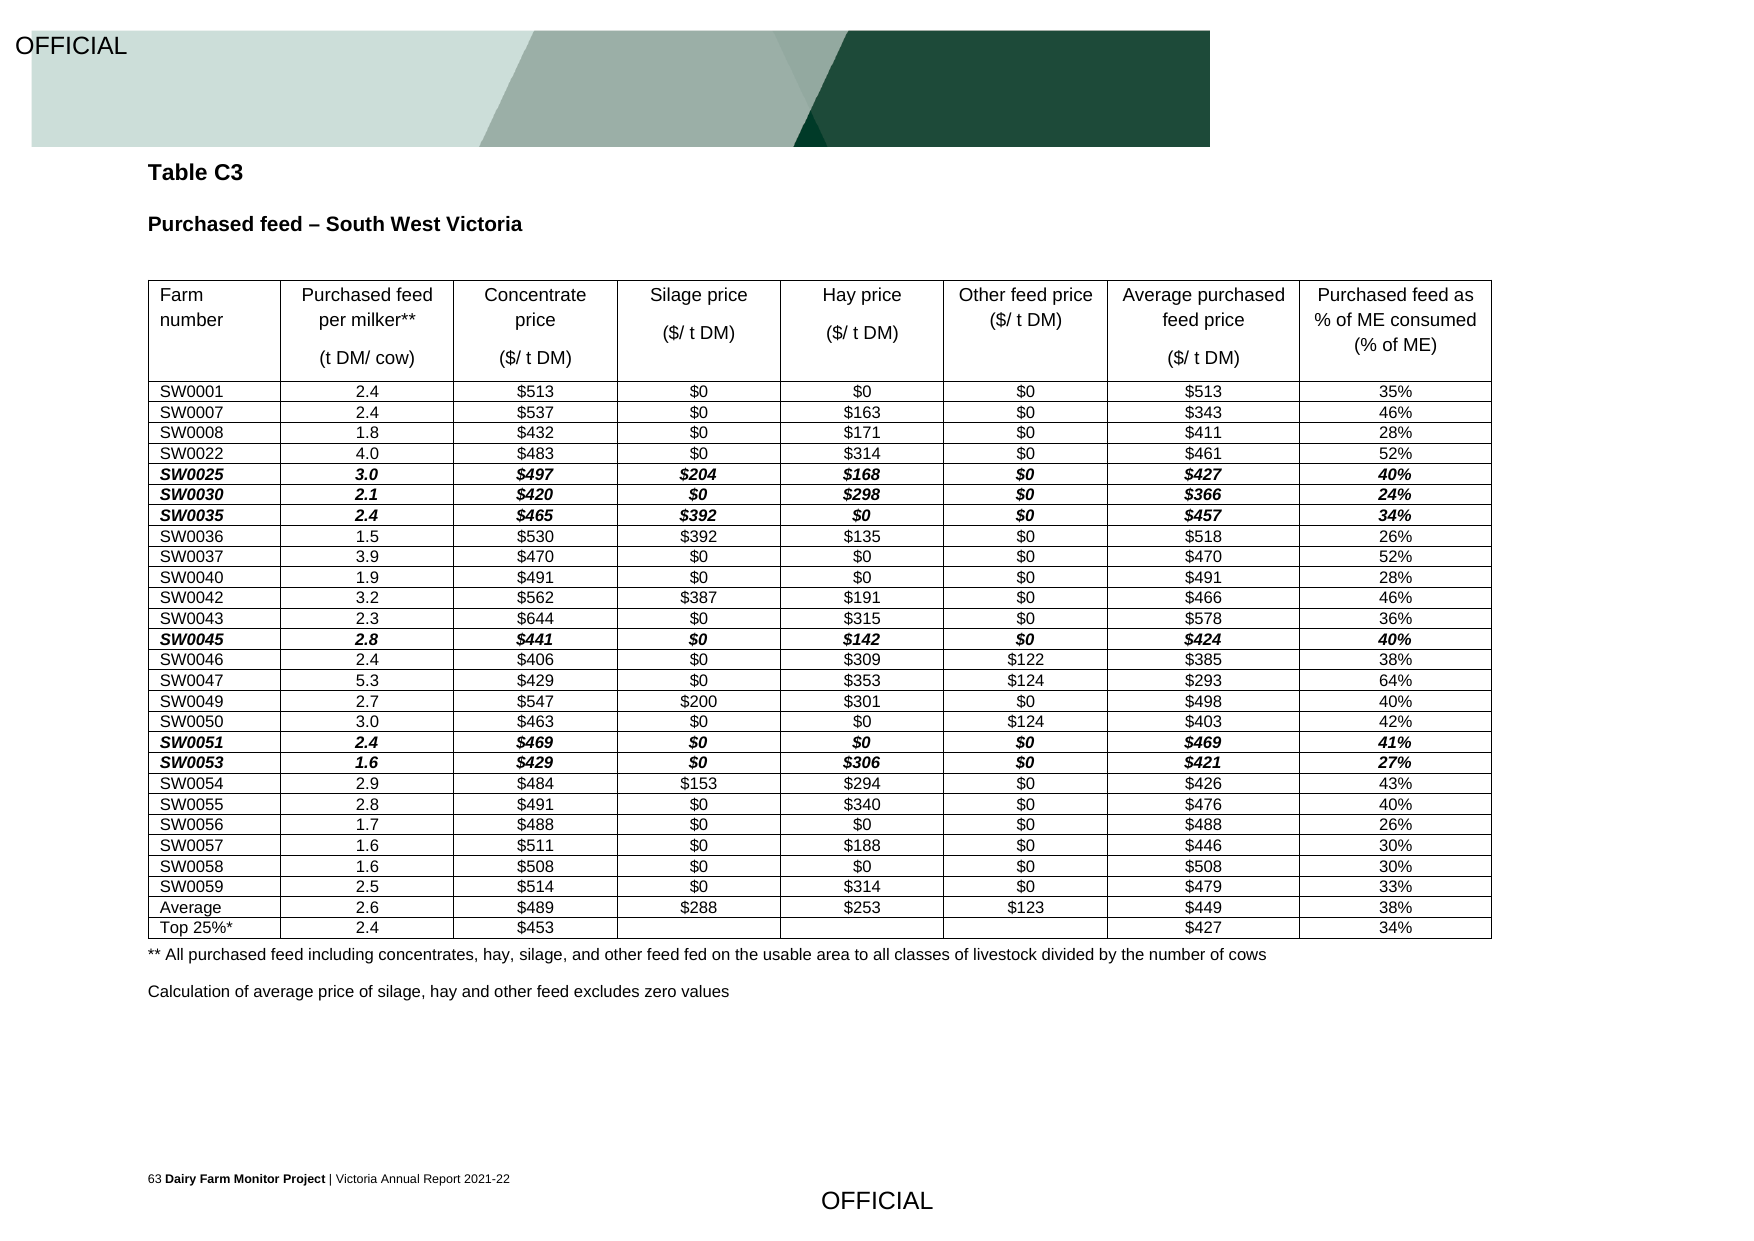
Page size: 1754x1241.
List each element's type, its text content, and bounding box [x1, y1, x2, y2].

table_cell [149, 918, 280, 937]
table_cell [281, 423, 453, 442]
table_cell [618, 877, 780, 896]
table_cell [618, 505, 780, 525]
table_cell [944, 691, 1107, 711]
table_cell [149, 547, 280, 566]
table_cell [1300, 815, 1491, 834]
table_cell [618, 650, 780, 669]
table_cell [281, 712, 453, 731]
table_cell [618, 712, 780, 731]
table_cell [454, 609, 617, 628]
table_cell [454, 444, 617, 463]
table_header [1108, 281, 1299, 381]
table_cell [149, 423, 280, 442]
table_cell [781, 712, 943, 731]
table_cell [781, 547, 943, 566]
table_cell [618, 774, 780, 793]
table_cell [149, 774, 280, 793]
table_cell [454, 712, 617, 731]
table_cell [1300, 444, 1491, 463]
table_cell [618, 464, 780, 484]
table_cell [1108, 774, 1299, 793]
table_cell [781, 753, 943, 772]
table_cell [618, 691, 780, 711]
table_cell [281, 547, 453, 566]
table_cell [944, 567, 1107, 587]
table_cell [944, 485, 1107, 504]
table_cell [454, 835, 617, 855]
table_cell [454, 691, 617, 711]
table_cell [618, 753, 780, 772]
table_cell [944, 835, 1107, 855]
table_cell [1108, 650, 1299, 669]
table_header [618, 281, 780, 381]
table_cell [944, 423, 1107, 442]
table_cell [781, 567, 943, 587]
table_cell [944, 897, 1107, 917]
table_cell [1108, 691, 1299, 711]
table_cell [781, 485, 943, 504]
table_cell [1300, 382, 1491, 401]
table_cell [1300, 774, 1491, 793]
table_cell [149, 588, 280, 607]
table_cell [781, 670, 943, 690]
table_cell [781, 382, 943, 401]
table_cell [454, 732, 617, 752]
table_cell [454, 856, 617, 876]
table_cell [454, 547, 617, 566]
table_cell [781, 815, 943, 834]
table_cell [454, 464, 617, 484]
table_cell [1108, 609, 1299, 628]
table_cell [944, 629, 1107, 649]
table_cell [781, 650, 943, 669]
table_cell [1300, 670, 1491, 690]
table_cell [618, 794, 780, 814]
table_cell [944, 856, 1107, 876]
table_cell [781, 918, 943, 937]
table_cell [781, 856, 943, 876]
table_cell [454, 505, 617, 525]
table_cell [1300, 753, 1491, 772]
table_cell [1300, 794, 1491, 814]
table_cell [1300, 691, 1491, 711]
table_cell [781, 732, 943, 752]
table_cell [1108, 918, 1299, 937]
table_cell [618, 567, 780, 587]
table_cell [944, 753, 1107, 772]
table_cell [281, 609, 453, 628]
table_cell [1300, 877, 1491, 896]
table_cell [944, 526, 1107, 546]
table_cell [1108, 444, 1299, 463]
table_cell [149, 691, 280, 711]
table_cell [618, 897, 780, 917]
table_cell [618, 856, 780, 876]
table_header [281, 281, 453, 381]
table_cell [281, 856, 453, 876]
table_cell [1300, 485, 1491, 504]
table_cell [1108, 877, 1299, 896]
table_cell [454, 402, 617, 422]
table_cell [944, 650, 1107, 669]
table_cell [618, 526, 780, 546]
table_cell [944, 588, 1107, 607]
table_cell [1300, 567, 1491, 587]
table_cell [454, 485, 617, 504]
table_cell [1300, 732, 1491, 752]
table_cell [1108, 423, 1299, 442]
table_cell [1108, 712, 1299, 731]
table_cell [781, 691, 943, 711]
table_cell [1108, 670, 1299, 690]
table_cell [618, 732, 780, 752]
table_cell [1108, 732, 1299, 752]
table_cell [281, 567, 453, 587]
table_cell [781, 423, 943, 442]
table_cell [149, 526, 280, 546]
text ** All purchased feed including concentrates, hay, silage, and other feed fed on the usable area to all classes of livestock divided by the number of cows [148, 938, 1577, 963]
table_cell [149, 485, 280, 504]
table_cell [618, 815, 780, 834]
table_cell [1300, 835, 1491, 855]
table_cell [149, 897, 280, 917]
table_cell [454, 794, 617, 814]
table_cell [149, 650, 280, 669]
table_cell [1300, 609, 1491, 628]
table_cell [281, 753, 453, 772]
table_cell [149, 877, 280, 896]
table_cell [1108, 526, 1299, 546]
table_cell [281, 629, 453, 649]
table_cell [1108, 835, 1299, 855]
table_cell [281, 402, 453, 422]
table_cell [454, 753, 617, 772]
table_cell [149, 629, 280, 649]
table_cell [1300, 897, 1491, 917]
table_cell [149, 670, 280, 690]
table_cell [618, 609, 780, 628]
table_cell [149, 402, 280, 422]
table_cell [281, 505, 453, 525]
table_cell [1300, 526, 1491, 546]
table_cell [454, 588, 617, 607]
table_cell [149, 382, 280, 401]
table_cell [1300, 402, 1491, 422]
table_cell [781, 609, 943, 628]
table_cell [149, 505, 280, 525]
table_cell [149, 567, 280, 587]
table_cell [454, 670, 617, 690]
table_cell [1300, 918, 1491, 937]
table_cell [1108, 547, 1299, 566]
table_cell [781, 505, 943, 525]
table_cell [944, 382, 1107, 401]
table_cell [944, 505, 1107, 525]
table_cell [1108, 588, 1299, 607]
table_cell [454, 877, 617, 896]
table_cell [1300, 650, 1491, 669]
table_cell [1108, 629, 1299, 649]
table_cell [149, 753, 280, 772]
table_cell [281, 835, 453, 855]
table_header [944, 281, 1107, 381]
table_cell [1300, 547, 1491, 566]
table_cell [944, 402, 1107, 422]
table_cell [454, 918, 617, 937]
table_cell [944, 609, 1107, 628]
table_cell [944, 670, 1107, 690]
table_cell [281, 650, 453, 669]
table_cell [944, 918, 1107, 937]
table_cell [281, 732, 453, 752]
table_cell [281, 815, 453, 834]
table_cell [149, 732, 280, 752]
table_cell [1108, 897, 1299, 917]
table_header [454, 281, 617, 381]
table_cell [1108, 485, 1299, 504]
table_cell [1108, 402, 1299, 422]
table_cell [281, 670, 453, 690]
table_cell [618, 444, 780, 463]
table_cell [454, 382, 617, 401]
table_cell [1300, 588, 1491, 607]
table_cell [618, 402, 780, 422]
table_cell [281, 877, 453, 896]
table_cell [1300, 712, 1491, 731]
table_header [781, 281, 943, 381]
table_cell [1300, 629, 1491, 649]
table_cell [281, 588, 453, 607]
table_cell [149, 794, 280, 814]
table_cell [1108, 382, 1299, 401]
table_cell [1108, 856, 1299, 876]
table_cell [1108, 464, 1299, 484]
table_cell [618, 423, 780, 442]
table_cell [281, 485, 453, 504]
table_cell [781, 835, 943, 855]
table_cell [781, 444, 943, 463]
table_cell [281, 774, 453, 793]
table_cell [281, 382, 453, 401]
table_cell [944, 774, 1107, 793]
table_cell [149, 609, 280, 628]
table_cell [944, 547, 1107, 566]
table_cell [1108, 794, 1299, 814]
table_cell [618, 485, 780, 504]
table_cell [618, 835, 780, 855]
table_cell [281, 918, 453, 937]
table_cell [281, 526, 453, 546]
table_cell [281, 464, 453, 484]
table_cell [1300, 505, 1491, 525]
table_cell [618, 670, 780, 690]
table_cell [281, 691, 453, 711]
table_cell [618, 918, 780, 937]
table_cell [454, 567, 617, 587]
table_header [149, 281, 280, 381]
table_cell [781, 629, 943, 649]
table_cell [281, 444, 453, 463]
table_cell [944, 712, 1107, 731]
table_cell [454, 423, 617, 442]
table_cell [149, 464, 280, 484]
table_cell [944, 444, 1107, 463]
subtitle Table C3 [148, 156, 1577, 187]
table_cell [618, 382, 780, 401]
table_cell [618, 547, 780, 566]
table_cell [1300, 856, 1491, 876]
picture [0, 0, 1241, 1241]
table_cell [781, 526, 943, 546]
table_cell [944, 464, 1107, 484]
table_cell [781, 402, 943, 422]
text Calculation of average price of silage, hay and other feed excludes zero values [148, 976, 1577, 1001]
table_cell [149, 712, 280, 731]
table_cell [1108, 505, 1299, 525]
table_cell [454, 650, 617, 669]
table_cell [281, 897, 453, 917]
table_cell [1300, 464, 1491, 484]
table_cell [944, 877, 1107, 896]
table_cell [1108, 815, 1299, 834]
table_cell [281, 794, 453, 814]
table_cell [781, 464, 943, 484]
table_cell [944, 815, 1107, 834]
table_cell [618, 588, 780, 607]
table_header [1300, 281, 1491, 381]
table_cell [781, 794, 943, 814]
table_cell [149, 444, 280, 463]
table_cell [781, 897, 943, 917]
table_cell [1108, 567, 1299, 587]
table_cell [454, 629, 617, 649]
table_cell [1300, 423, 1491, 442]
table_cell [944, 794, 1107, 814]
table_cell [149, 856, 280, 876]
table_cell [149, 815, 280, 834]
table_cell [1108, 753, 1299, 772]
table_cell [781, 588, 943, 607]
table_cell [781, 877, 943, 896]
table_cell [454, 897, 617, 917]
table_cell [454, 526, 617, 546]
subtitle Purchased feed – South West Victoria [148, 212, 1577, 236]
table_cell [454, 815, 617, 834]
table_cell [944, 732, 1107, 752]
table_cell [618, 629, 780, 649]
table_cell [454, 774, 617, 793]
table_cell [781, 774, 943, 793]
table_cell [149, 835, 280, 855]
